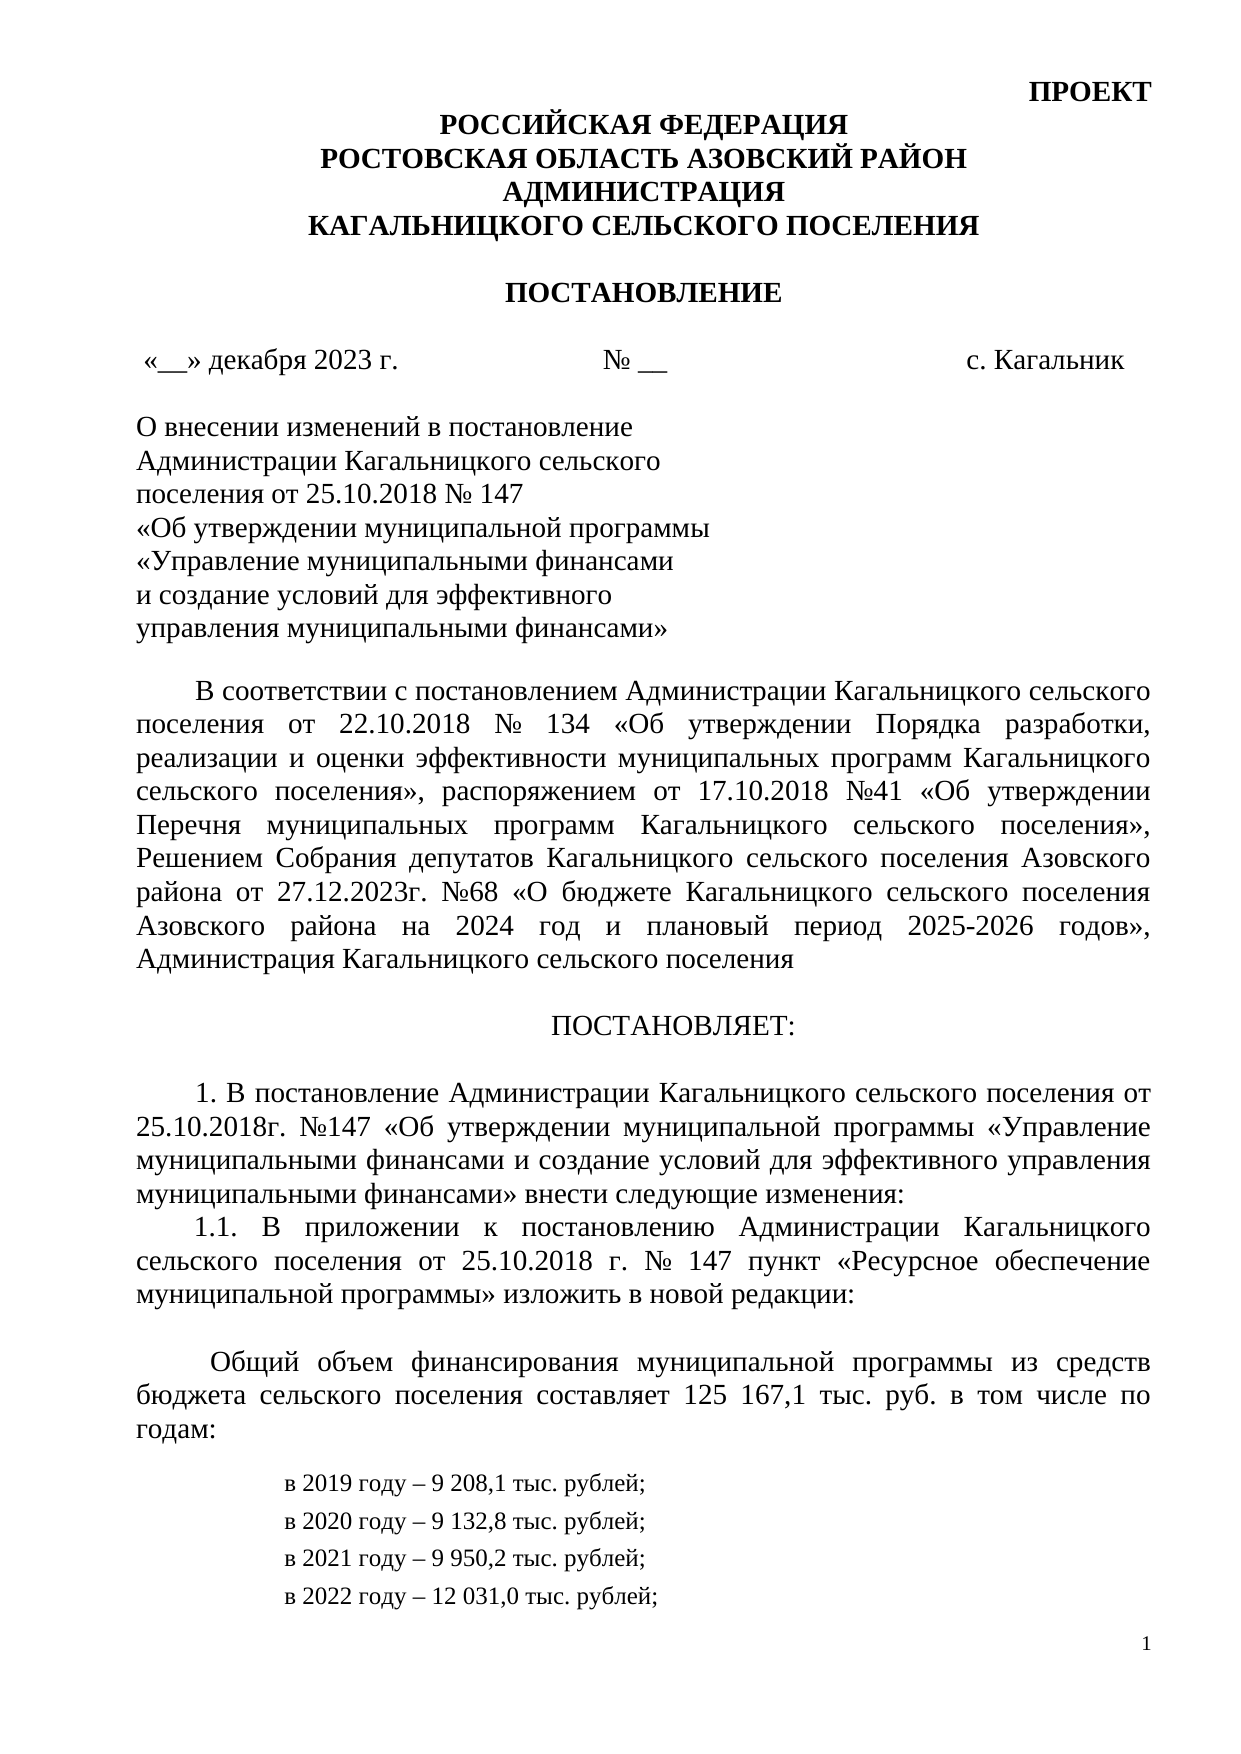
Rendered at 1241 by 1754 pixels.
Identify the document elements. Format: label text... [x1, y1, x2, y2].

text «Управление муниципальными финансами [136, 543, 1152, 577]
text «Об утверждении муниципальной программы [136, 510, 1152, 543]
text АДМИНИСТРАЦИЯ [136, 174, 1152, 208]
text 1. В постановление Администрации Кагальницкого сельского поселения от 25.10.2018г. №147 «Об утверждении муниципальной программы «Управление муниципальными финансами и создание условий для эффективного управления муниципальными финансами» внести следующие изменения: [136, 1075, 1152, 1209]
text В соответствии с постановлением Администрации Кагальницкого сельского поселения от 22.10.2018 № 134 «Об утверждении Порядка разработки, реализации и оценки эффективности муниципальных программ Кагальницкого сельского поселения», распоряжением от 17.10.2018 №41 «Об утверждении Перечня муниципальных программ Кагальницкого сельского поселения», Решением Собрания депутатов Кагальницкого сельского поселения Азовского района от 27.12.2023г. №68 «О бюджете Кагальницкого сельского поселения Азовского района на 2024 год и плановый период 2025-2026 годов», Администрация Кагальницкого сельского поселения [136, 673, 1152, 975]
text Общий объем финансирования муниципальной программы из средств бюджета сельского поселения составляет 125 167,1 тыс. руб. в том числе по годам: [136, 1344, 1152, 1444]
table_header [125, 1444, 783, 1618]
text О внесении изменений в постановление [136, 409, 723, 443]
text КАГАЛЬНИЦКОГО СЕЛЬСКОГО ПОСЕЛЕНИЯ [136, 208, 1152, 242]
text Администрации Кагальницкого сельского [136, 443, 723, 476]
text «__» декабря 2023 г. № __ с. Кагальник [136, 342, 1152, 376]
text ПОСТАНОВЛЯЕТ: [136, 1008, 1152, 1042]
text 1.1. В приложении к постановлению Администрации Кагальницкого сельского поселения от 25.10.2018 г. № 147 пункт «Ресурсное обеспечение муниципальной программы» изложить в новой редакции: [136, 1209, 1152, 1310]
text РОСТОВСКАЯ ОБЛАСТЬ АЗОВСКИЙ РАЙОН [136, 141, 1152, 174]
text ПОСТАНОВЛЕНИЕ [136, 275, 1152, 309]
text поселения от 25.10.2018 № 147 [136, 476, 1152, 510]
text ПРОЕКТ [136, 74, 1152, 107]
text управления муниципальными финансами» [136, 611, 1152, 644]
text РОССИЙСКАЯ ФЕДЕРАЦИЯ [136, 107, 1152, 141]
text и создание условий для эффективного [136, 577, 1152, 611]
